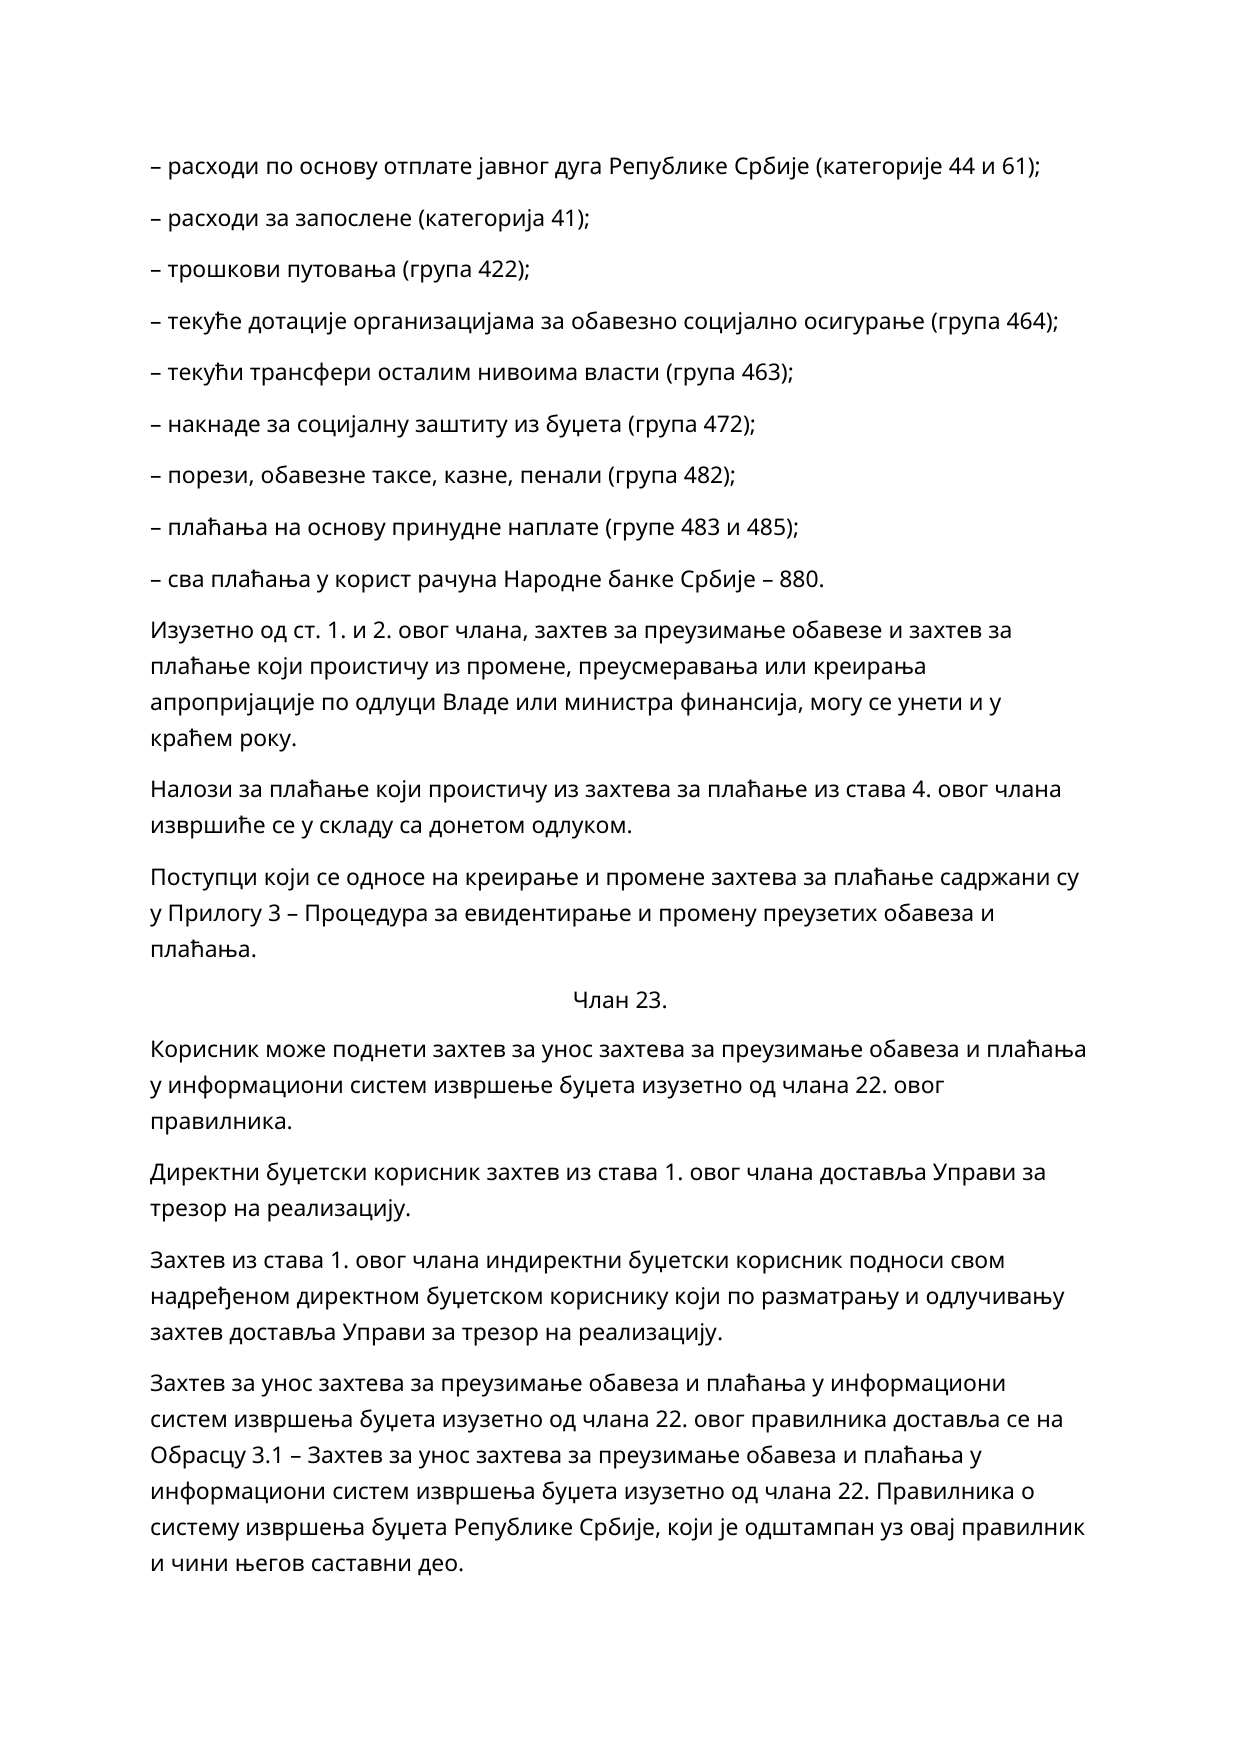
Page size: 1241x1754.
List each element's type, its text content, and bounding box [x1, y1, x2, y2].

text Поступци који се односе на креирање и промене захтева за плаћање садржани су у Прилогу 3 – Процедура за евидентирање и промену преузетих обавеза и плаћања. [150, 861, 1090, 964]
text Захтев из става 1. овог члана индиректни буџетски корисник подноси свом надређеном директном буџетском кориснику који по разматрању и одлучивању захтев доставља Управи за трезор на реализацију. [150, 1244, 1090, 1347]
text – порези, обавезне таксе, казне, пенали (група 482); [150, 459, 1090, 491]
text – трошкови путовања (група 422); [150, 253, 1090, 284]
text – сва плаћања у корист рачуна Народне банке Србије – 880. [150, 562, 1090, 594]
text – текуће дотације организацијама за обавезно социјално осигурање (група 464); [150, 305, 1090, 336]
text – расходи за запослене (категорија 41); [150, 202, 1090, 233]
text – текући трансфери осталим нивоима власти (група 463); [150, 356, 1090, 387]
text – плаћања на основу принудне наплате (групе 483 и 485); [150, 511, 1090, 542]
text Изузетно од ст. 1. и 2. овог члана, захтев за преузимање обавезе и захтев за плаћање који проистичу из промене, преусмеравања или креирања апропријације по одлуци Владе или министра финансија, могу се унети и у краћем року. [150, 614, 1090, 753]
text Члан 23. [150, 984, 1090, 1016]
text – накнаде за социјалну заштиту из буџета (група 472); [150, 408, 1090, 439]
text Корисник може поднети захтев за унос захтева за преузимање обавеза и плаћања у информациони систем извршење буџета изузетно од члана 22. овог правилника. [150, 1033, 1090, 1136]
text – расходи по основу отплате јавног дуга Републике Србије (категорије 44 и 61); [150, 150, 1090, 181]
text Директни буџетски корисник захтев из става 1. овог члана доставља Управи за трезор на реализацију. [150, 1156, 1090, 1223]
text Захтев за унос захтева за преузимање обавеза и плаћања у информациони систем извршења буџета изузетно од члана 22. овог правилника доставља се на Обрасцу 3.1 – Захтев за унос захтева за преузимање обавеза и плаћања у информациони систем извршења буџета изузетно од члана 22. Правилника о систему извршења буџета Републике Србије, који је одштампан уз овај правилник и чини његов саставни део. [150, 1367, 1090, 1578]
text Налози за плаћање који проистичу из захтева за плаћање из става 4. овог члана извршиће се у складу са донетом одлуком. [150, 773, 1090, 841]
